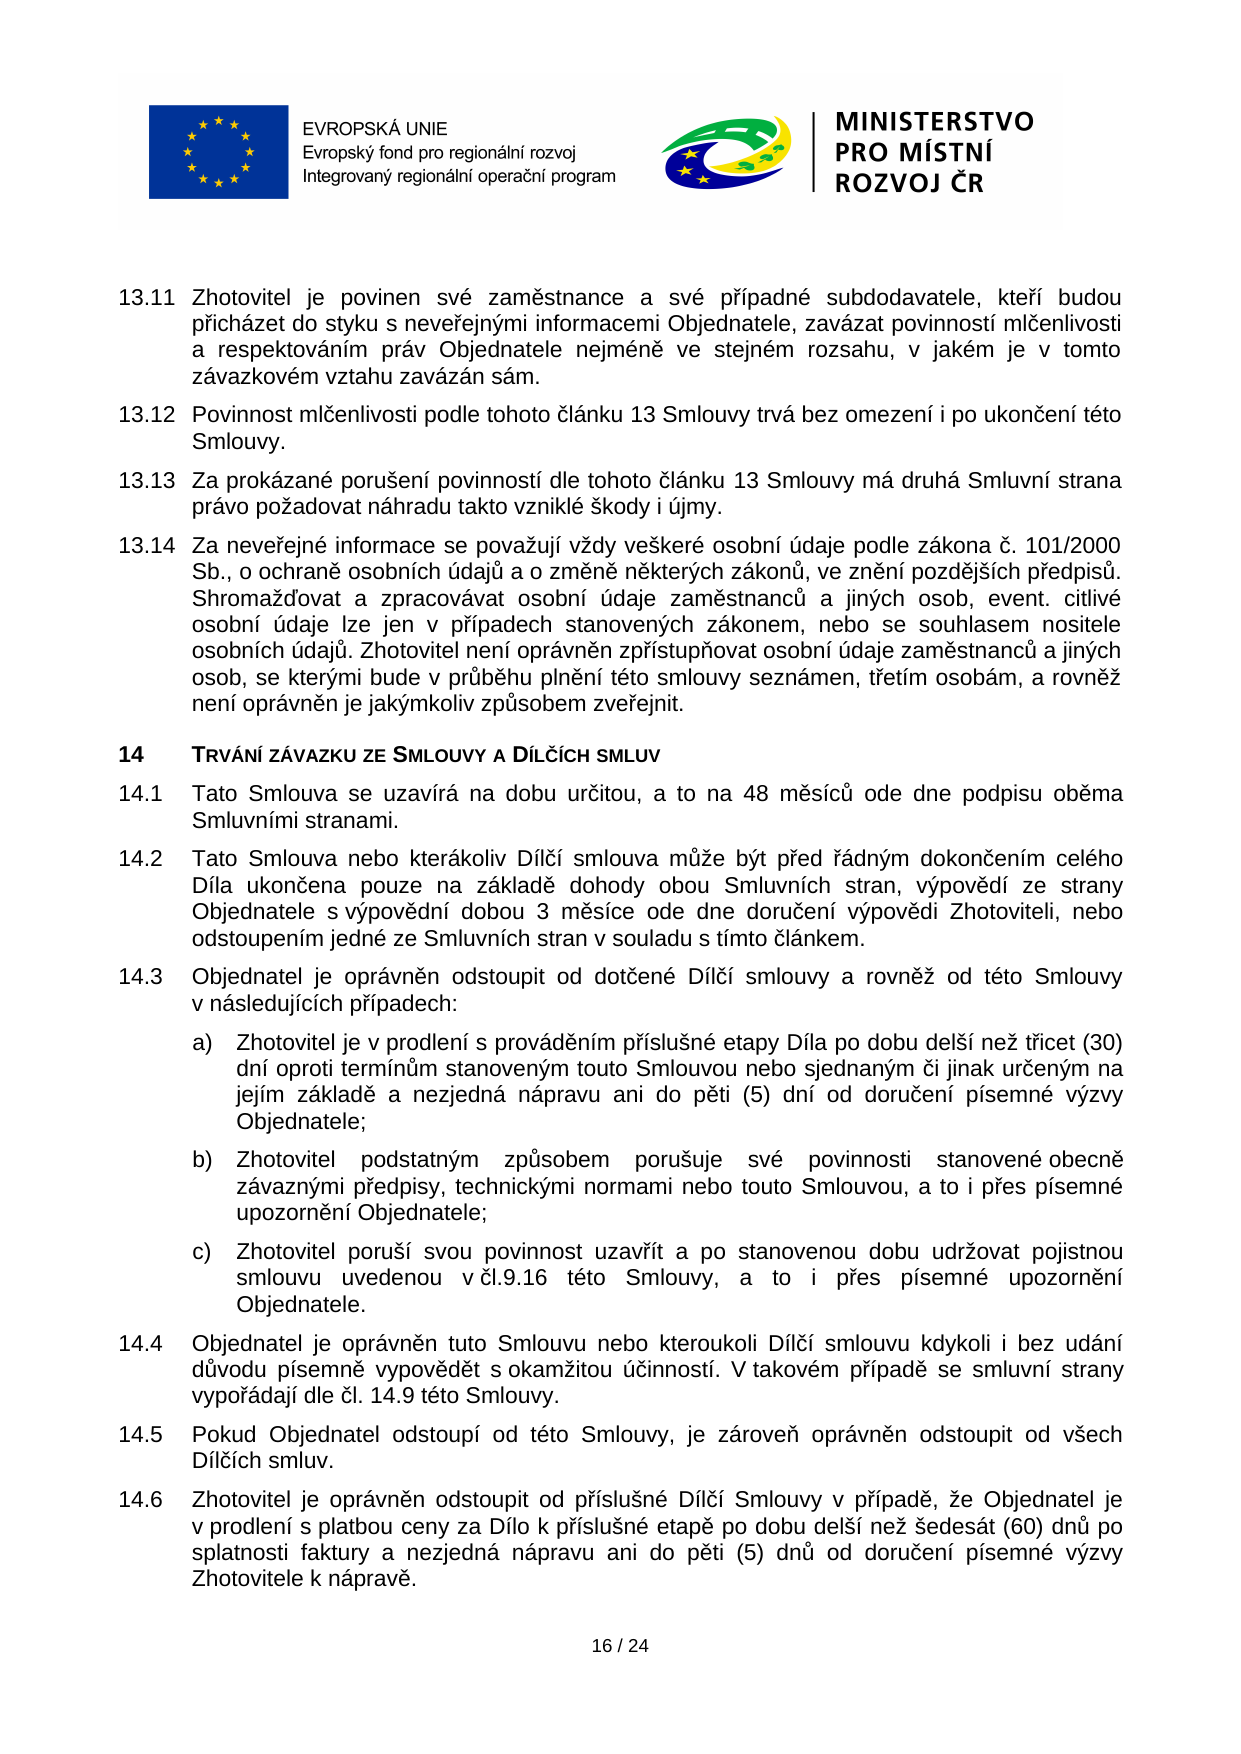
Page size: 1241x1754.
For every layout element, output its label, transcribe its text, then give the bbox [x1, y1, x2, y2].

list Za neveřejné informace se považují vždy veškeré osobní údaje podle zákona č. 101/2000 Sb., o ochraně osobních údajů a o změně některých zákonů, ve znění pozdějších předpisů. Shromažďovat a zpracovávat osobní údaje zaměstnanců a jiných osob, event. citlivé osobní údaje lze jen v případech stanovených zákonem, nebo se souhlasem nositele osobních údajů. Zhotovitel není oprávněn zpřístupňovat osobní údaje zaměstnanců a jiných osob, se kterými bude v průběhu plnění této smlouvy seznámen, třetím osobám, a rovněž není oprávněn je jakýmkoliv způsobem zveřejnit. [118, 532, 1122, 716]
list Objednatel je oprávněn odstoupit od dotčené Dílčí smlouvy a rovněž od této Smlouvy v následujících případech: [118, 963, 1124, 1016]
list Zhotovitel podstatným způsobem porušuje své povinnosti stanovené obecně závaznými předpisy, technickými normami nebo touto Smlouvou, a to i přes písemné upozornění Objednatele; [192, 1146, 1124, 1226]
list Zhotovitel je v prodlení s prováděním příslušné etapy Díla po dobu delší než třicet (30) dní oproti termínům stanoveným touto Smlouvou nebo sjednaným či jinak určeným na jejím základě a nezjedná nápravu ani do pěti (5) dní od doručení písemné výzvy Objednatele; [192, 1028, 1124, 1134]
list Zhotovitel je povinen své zaměstnance a své případné subdodavatele, kteří budou přicházet do styku s neveřejnými informacemi Objednatele, zavázat povinností mlčenlivosti a respektováním práv Objednatele nejméně ve stejném rozsahu, v jakém je v tomto závazkovém vztahu zavázán sám. [118, 283, 1122, 389]
list Trvání závazku ze Smlouvy a Dílčích smluv [118, 741, 1122, 768]
list Pokud Objednatel odstoupí od této Smlouvy, je zároveň oprávněn odstoupit od všech Dílčích smluv. [118, 1421, 1124, 1474]
list Povinnost mlčenlivosti podle tohoto článku 13 Smlouvy trvá bez omezení i po ukončení této Smlouvy. [118, 401, 1122, 454]
list Zhotovitel je oprávněn odstoupit od příslušné Dílčí Smlouvy v případě, že Objednatel je v prodlení s platbou ceny za Dílo k příslušné etapě po dobu delší než šedesát (60) dnů po splatnosti faktury a nezjedná nápravu ani do pěti (5) dnů od doručení písemné výzvy Zhotovitele k nápravě. [118, 1486, 1124, 1592]
picture [118, 73, 1064, 230]
list Objednatel je oprávněn tuto Smlouvu nebo kteroukoli Dílčí smlouvu kdykoli i bez udání důvodu písemně vypovědět s okamžitou účinností. V takovém případě se smluvní strany vypořádají dle čl. 14.9 této Smlouvy. [118, 1329, 1124, 1409]
list Tato Smlouva nebo kterákoliv Dílčí smlouva může být před řádným dokončením celého Díla ukončena pouze na základě dohody obou Smluvních stran, výpovědí ze strany Objednatele s výpovědní dobou 3 měsíce ode dne doručení výpovědi Zhotoviteli, nebo odstoupením jedné ze Smluvních stran v souladu s tímto článkem. [118, 845, 1124, 951]
list Tato Smlouva se uzavírá na dobu určitou, a to na 48 měsíců ode dne podpisu oběma Smluvními stranami. [118, 780, 1124, 833]
list Zhotovitel poruší svou povinnost uzavřít a po stanovenou dobu udržovat pojistnou smlouvu uvedenou v čl.9.16 této Smlouvy, a to i přes písemné upozornění Objednatele. [192, 1238, 1124, 1317]
list Za prokázané porušení povinností dle tohoto článku 13 Smlouvy má druhá Smluvní strana právo požadovat náhradu takto vzniklé škody i újmy. [118, 467, 1122, 519]
